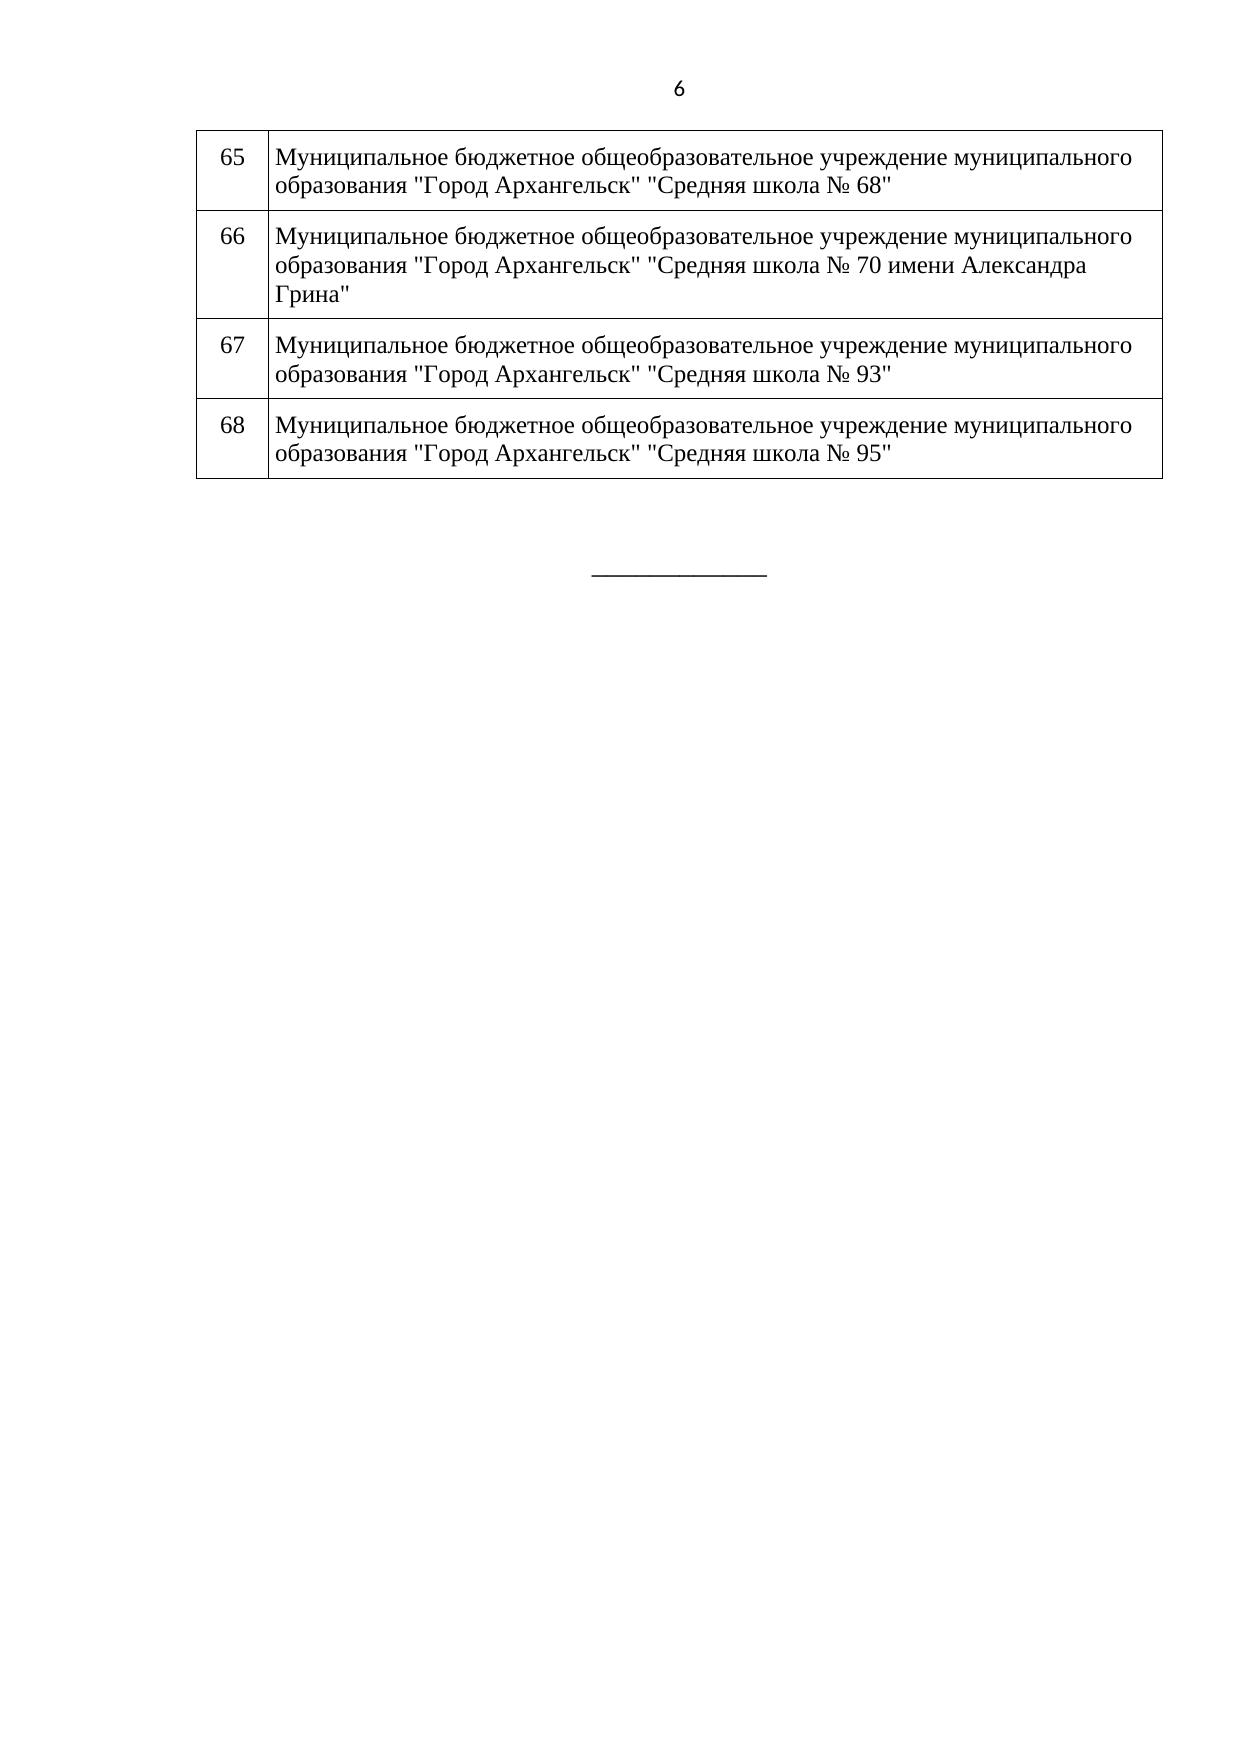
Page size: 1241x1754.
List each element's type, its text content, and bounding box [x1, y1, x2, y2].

table_cell 68 [197, 399, 268, 478]
table_cell 66 [197, 211, 268, 318]
table_cell Муниципальное бюджетное общеобразовательное учреждение муниципального образования "Город Архангельск" "Средняя школа № 68" [269, 131, 1162, 210]
table_cell Муниципальное бюджетное общеобразовательное учреждение муниципального образования "Город Архангельск" "Средняя школа № 70 имени Александра Грина" [269, 211, 1162, 318]
table_cell 65 [197, 131, 268, 210]
text ____________ [177, 546, 1181, 579]
table_cell 67 [197, 319, 268, 398]
table_cell Муниципальное бюджетное общеобразовательное учреждение муниципального образования "Город Архангельск" "Средняя школа № 93" [269, 319, 1162, 398]
table_cell Муниципальное бюджетное общеобразовательное учреждение муниципального образования "Город Архангельск" "Средняя школа № 95" [269, 399, 1162, 478]
